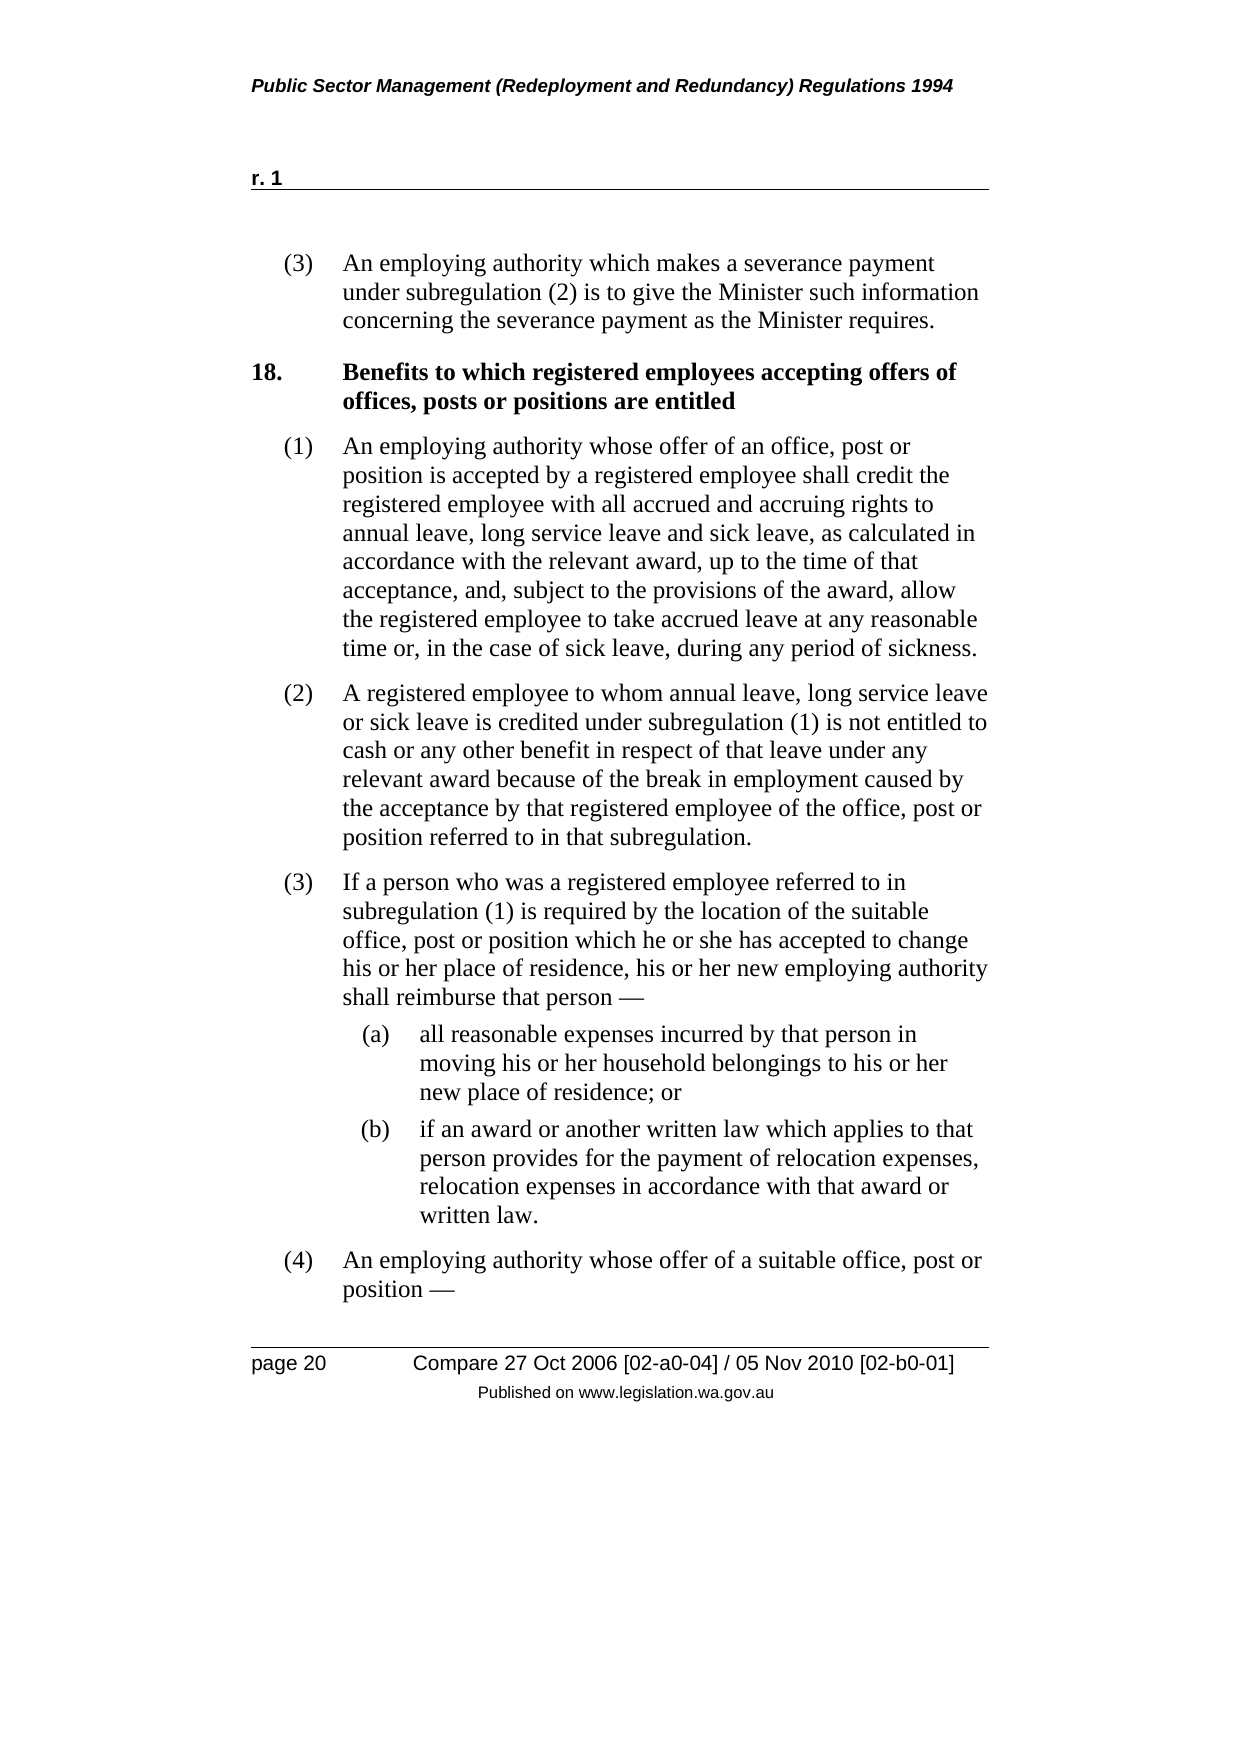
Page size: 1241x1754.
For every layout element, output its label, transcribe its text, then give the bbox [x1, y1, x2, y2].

text (1) An employing authority whose offer of an office, post or position is accepted by a registered employee shall credit the registered employee with all accrued and accruing rights to annual leave, long service leave and sick leave, as calculated in accordance with the relevant award, up to the time of that acceptance, and, subject to the provisions of the award, allow the registered employee to take accrued leave at any reasonable time or, in the case of sick leave, during any period of sickness. [251, 431, 989, 661]
text (3) An employing authority which makes a severance payment under subregulation (2) is to give the Minister such information concerning the severance payment as the Minister requires. [251, 248, 989, 334]
text (2) A registered employee to whom annual leave, long service leave or sick leave is credited under subregulation (1) is not entitled to cash or any other benefit in respect of that leave under any relevant award because of the break in employment caused by the acceptance by that registered employee of the office, post or position referred to in that subregulation. [251, 678, 989, 851]
text (b) if an award or another written law which applies to that person provides for the payment of relocation expenses, relocation expenses in accordance with that award or written law. [251, 1114, 989, 1229]
subtitle 18. Benefits to which registered employees accepting offers of offices, posts or positions are entitled [251, 357, 989, 415]
text (4) An employing authority whose offer of a suitable office, post or position — [251, 1246, 989, 1303]
text (3) If a person who was a registered employee referred to in subregulation (1) is required by the location of the suitable office, post or position which he or she has accepted to change his or her place of residence, his or her new employing authority shall reimburse that person — [251, 867, 989, 1011]
text (a) all reasonable expenses incurred by that person in moving his or her household belongings to his or her new place of residence; or [251, 1019, 989, 1106]
